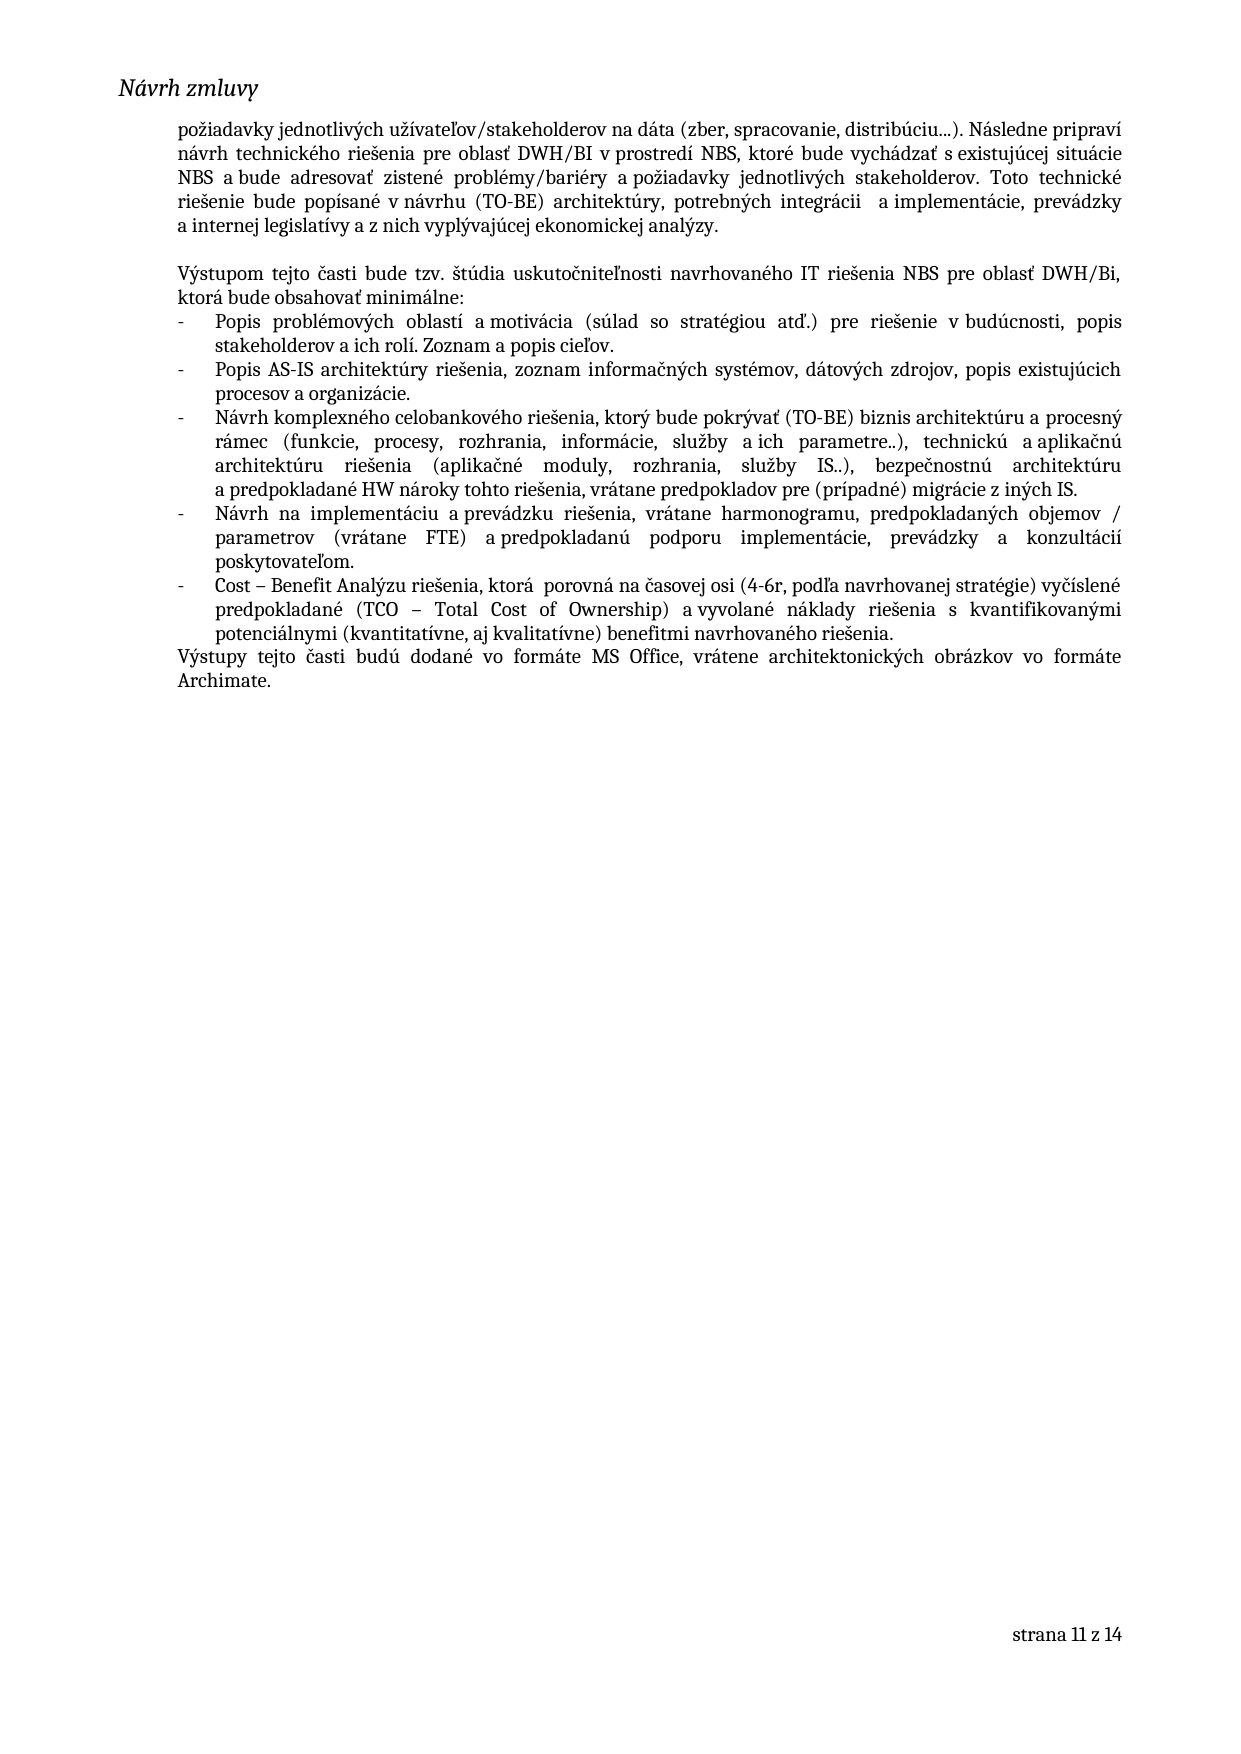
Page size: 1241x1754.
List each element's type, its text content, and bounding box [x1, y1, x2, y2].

list Návrh na implementáciu a prevádzku riešenia, vrátane harmonogramu, predpokladaných objemov / parametrov (vrátane FTE) a predpokladanú podporu implementácie, prevádzky a konzultácií poskytovateľom. [177, 501, 1122, 573]
list Popis AS-IS architektúry riešenia, zoznam informačných systémov, dátových zdrojov, popis existujúcich procesov a organizácie. [177, 358, 1122, 406]
text Výstupy tejto časti budú dodané vo formáte MS Office, vrátene architektonických obrázkov vo formáte Archimate. [177, 645, 1122, 693]
text Výstupom tejto časti bude tzv. štúdia uskutočniteľnosti navrhovaného IT riešenia NBS pre oblasť DWH/Bi, ktorá bude obsahovať minimálne: [177, 262, 1122, 310]
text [177, 118, 1122, 238]
list Cost – Benefit Analýzu riešenia, ktorá porovná na časovej osi (4-6r, podľa navrhovanej stratégie) vyčíslené predpokladané (TCO – Total Cost of Ownership) a vyvolané náklady riešenia s kvantifikovanými potenciálnymi (kvantitatívne, aj kvalitatívne) benefitmi navrhovaného riešenia. [177, 573, 1122, 645]
list Návrh komplexného celobankového riešenia, ktorý bude pokrývať (TO-BE) biznis architektúru a procesný rámec (funkcie, procesy, rozhrania, informácie, služby a ich parametre..), technickú a aplikačnú architektúru riešenia (aplikačné moduly, rozhrania, služby IS..), bezpečnostnú architektúru a predpokladané HW nároky tohto riešenia, vrátane predpokladov pre (prípadné) migrácie z iných IS. [177, 406, 1122, 501]
list Popis problémových oblastí a motivácia (súlad so stratégiou atď.) pre riešenie v budúcnosti, popis stakeholderov a ich rolí. Zoznam a popis cieľov. [177, 310, 1122, 358]
